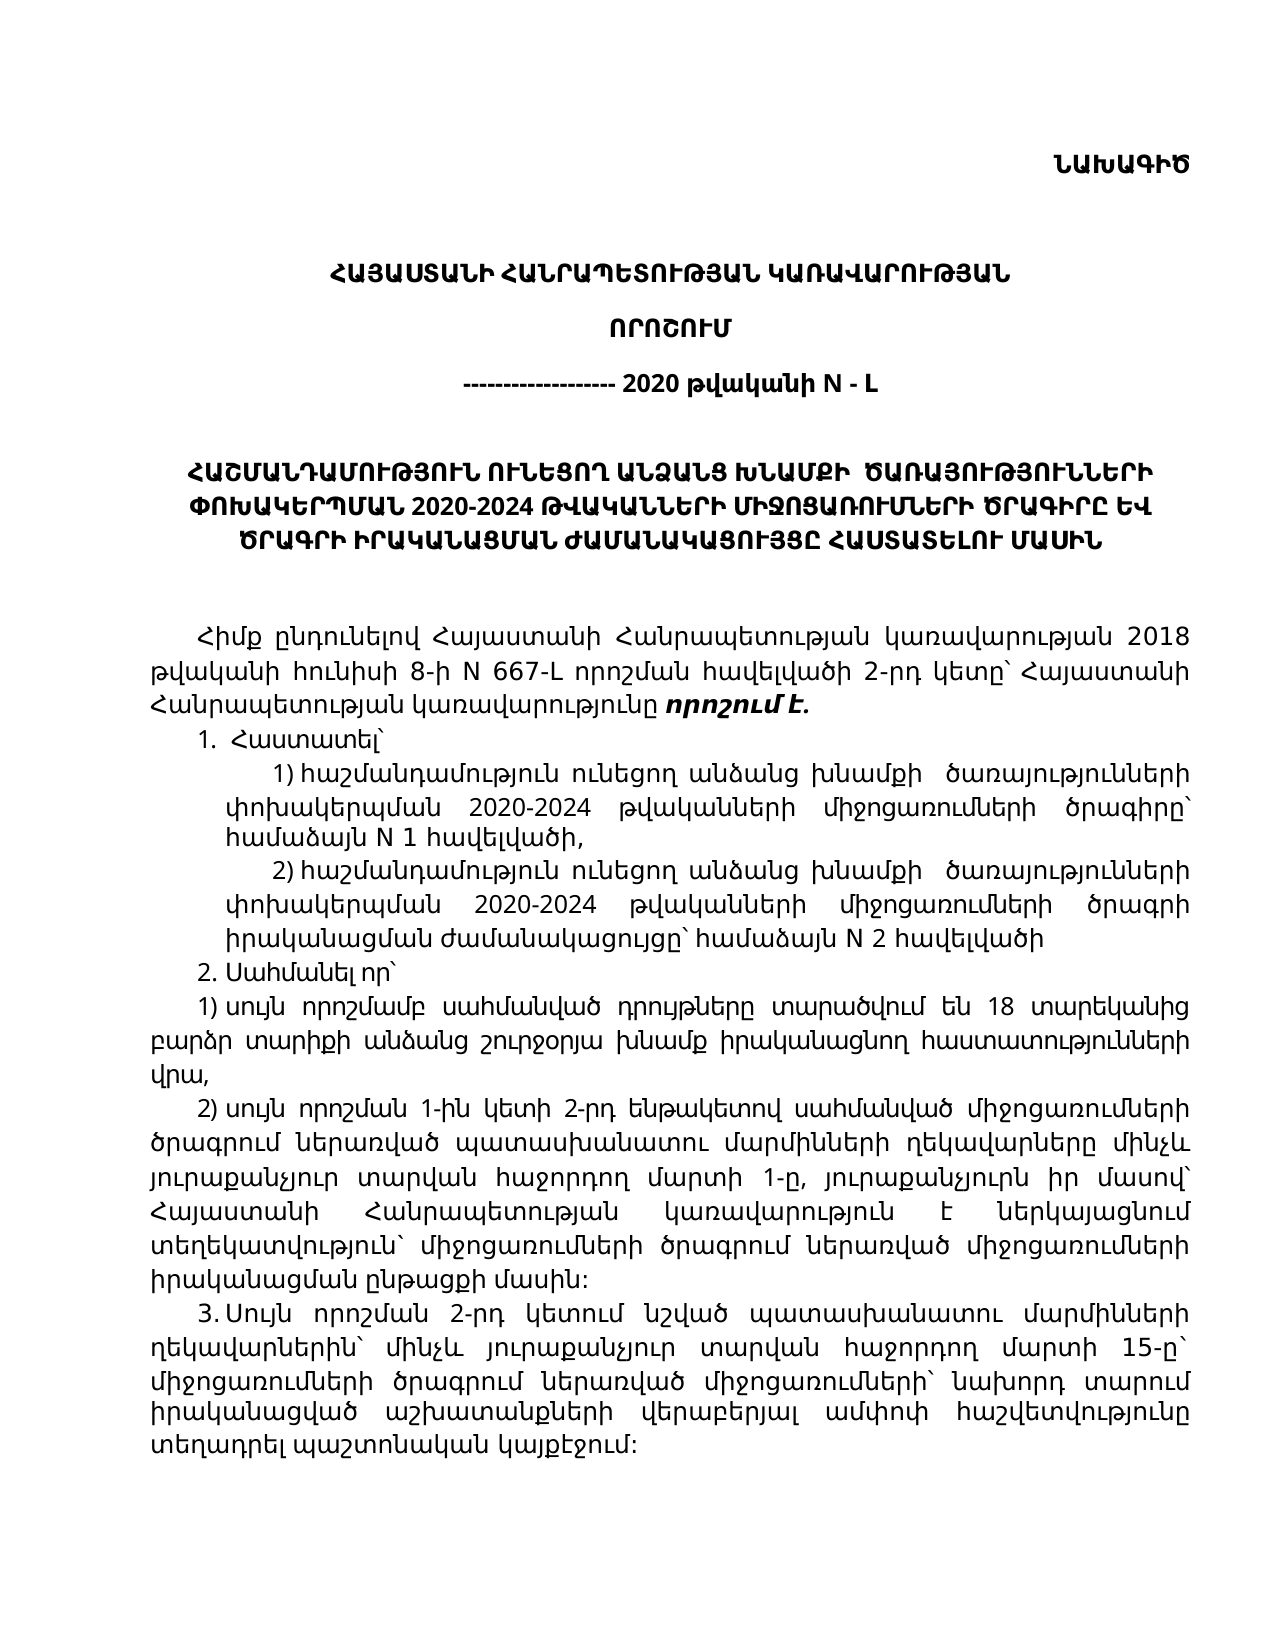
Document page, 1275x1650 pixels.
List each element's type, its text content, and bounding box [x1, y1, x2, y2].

text ՆԱԽԱԳԻԾ [150, 118, 1191, 180]
list Սույն որոշման 2-րդ կետում նշված պատասխանատու մարմինների ղեկավարներին՝ մինչև յուրաքանչյուր տարվան հաջորդող մարտի 15-ը` միջոցառումների ծրագրում ներառված միջոցառումների՝ նախորդ տարում իրականացված աշխատանքների վերաբերյալ ամփոփ հաշվետվությունը տեղադրել պաշտոնական կայքէջում: [150, 1295, 1191, 1461]
text ՀԱՅԱՍՏԱՆԻ ՀԱՆՐԱՊԵՏՈՒԹՅԱՆ ԿԱՌԱՎԱՐՈՒԹՅԱՆ [150, 256, 1191, 290]
text Հիմք ընդունելով Հայաստանի Հանրապետության կառավարության 2018 թվականի հունիսի 8-ի N 667-Լ որոշման հավելվածի 2-րդ կետը՝ Հայաստանի Հանրապետության կառավարությունը որոշում է. [150, 619, 1191, 721]
list սույն որոշման 1-ին կետի 2-րդ ենթակետով սահմանված միջոցառումների ծրագրում ներառված պատասխանատու մարմինների ղեկավարները մինչև յուրաքանչյուր տարվան հաջորդող մարտի 1-ը, յուրաքանչյուրն իր մասով՝ Հայաստանի Հանրապետության կառավարություն է ներկայացնում տեղեկատվություն` միջոցառումների ծրագրում ներառված միջոցառումների իրականացման ընթացքի մասին: [150, 1091, 1191, 1295]
text ՀԱՇՄԱՆԴԱՄՈՒԹՅՈՒՆ ՈՒՆԵՑՈՂ ԱՆՁԱՆՑ ԽՆԱՄՔԻ ԾԱՌԱՅՈՒԹՅՈՒՆՆԵՐԻ ՓՈԽԱԿԵՐՊՄԱՆ 2020-2024 ԹՎԱԿԱՆՆԵՐԻ ՄԻՋՈՑԱՌՈՒՄՆԵՐԻ ԾՐԱԳԻՐԸ ԵՎ ԾՐԱԳՐԻ ԻՐԱԿԱՆԱՑՄԱՆ ԺԱՄԱՆԱԿԱՑՈՒՅՑԸ ՀԱՍՏԱՏԵԼՈՒ ՄԱՍԻՆ [150, 455, 1191, 557]
list Հաստատել՝ [150, 721, 1191, 755]
list սույն որոշմամբ սահմանված դրույթները տարածվում են 18 տարեկանից բարձր տարիքի անձանց շուրջօրյա խնամք իրականացնող հաստատությունների վրա, [150, 989, 1191, 1091]
text ՈՐՈՇՈՒՄ [150, 311, 1191, 345]
list հաշմանդամություն ունեցող անձանց խնամքի ծառայությունների փոխակերպման 2020-2024 թվականների միջոցառումների ծրագրի իրականացման ժամանակացույցը՝ համաձայն N 2 հավելվածի [225, 853, 1191, 955]
text ------------------- 2020 թվականի N - Լ [150, 366, 1191, 400]
list Սահմանել որ՝ [150, 955, 1191, 989]
list հաշմանդամություն ունեցող անձանց խնամքի ծառայությունների փոխակերպման 2020-2024 թվականների միջոցառումների ծրագիրը՝ համաձայն N 1 հավելվածի, [225, 755, 1191, 853]
